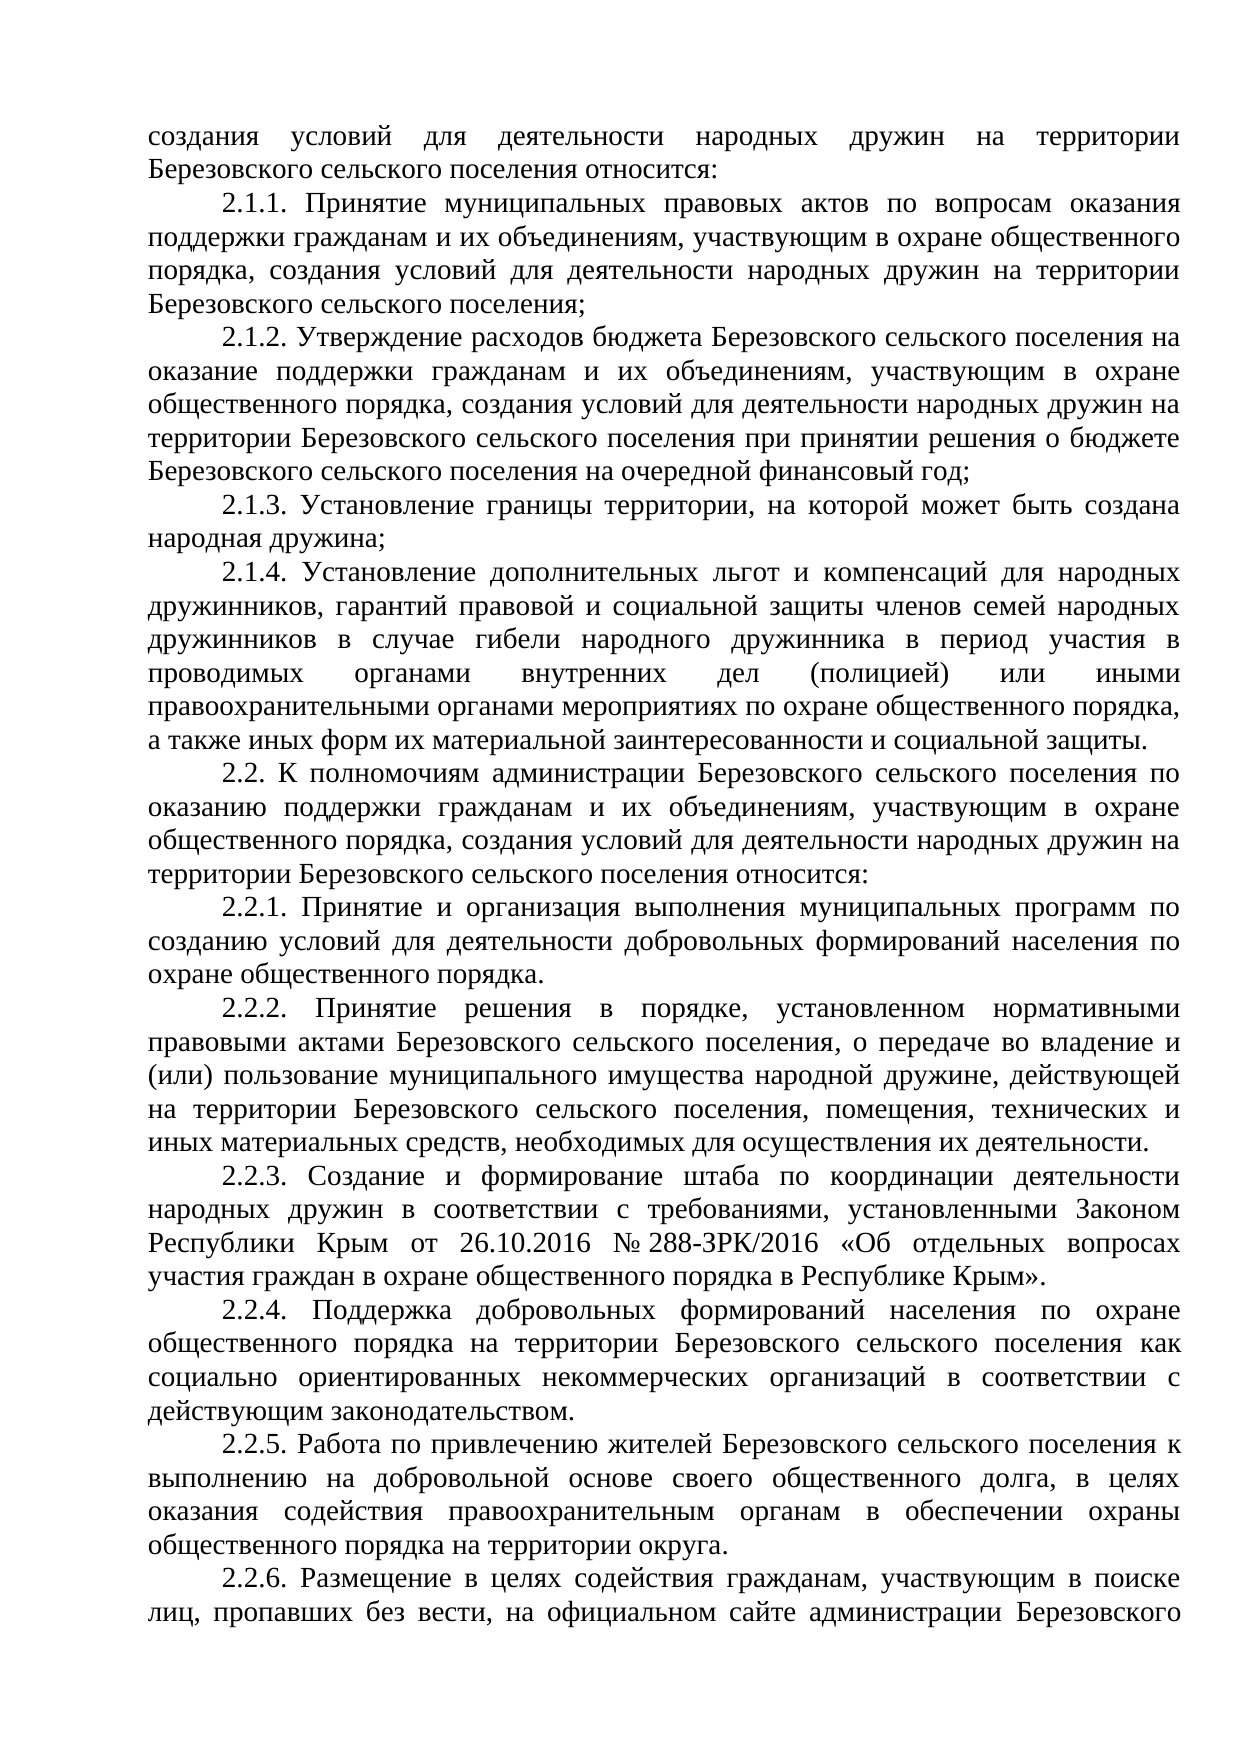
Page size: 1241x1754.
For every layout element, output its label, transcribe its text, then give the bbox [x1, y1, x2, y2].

text 2.1.3. Установление границы территории, на которой может быть создана народная дружина; [148, 487, 1181, 554]
text 2.2.4. Поддержка добровольных формирований населения по охране общественного порядка на территории Березовского сельского поселения как социально ориентированных некоммерческих организаций в соответствии с действующим законодательством. [148, 1292, 1181, 1426]
text 2.2.5. Работа по привлечению жителей Березовского сельского поселения к выполнению на добровольной основе своего общественного долга, в целях оказания содействия правоохранительным органам в обеспечении охраны общественного порядка на территории округа. [148, 1426, 1181, 1560]
text 2.1.2. Утверждение расходов бюджета Березовского сельского поселения на оказание поддержки гражданам и их объединениям, участвующим в охране общественного порядка, создания условий для деятельности народных дружин на территории Березовского сельского поселения при принятии решения о бюджете Березовского сельского поселения на очередной финансовый год; [148, 319, 1181, 487]
text 2.2.3. Создание и формирование штаба по координации деятельности народных дружин в соответствии с требованиями, установленными Законом Республики Крым от 26.10.2016 № 288-ЗРК/2016 «Об отдельных вопросах участия граждан в охране общественного порядка в Республике Крым». [148, 1158, 1181, 1292]
text 2.2.2. Принятие решения в порядке, установленном нормативными правовыми актами Березовского сельского поселения, о передаче во владение и (или) пользование муниципального имущества народной дружине, действующей на территории Березовского сельского поселения, помещения, технических и иных материальных средств, необходимых для осуществления их деятельности. [148, 990, 1181, 1158]
text 2.2. К полномочиям администрации Березовского сельского поселения по оказанию поддержки гражданам и их объединениям, участвующим в охране общественного порядка, создания условий для деятельности народных дружин на территории Березовского сельского поселения относится: [148, 755, 1181, 889]
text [148, 1560, 1181, 1627]
text 2.2.1. Принятие и организация выполнения муниципальных программ по созданию условий для деятельности добровольных формирований населения по охране общественного порядка. [148, 889, 1181, 990]
text 2.1.4. Установление дополнительных льгот и компенсаций для народных дружинников, гарантий правовой и социальной защиты членов семей народных дружинников в случае гибели народного дружинника в период участия в проводимых органами внутренних дел (полицией) или иными правоохранительными органами мероприятиях по охране общественного порядка, а также иных форм их материальной заинтересованности и социальной защиты. [148, 554, 1181, 755]
text 2.1.1. Принятие муниципальных правовых актов по вопросам оказания поддержки гражданам и их объединениям, участвующим в охране общественного порядка, создания условий для деятельности народных дружин на территории Березовского сельского поселения; [148, 185, 1181, 319]
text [148, 118, 1181, 185]
